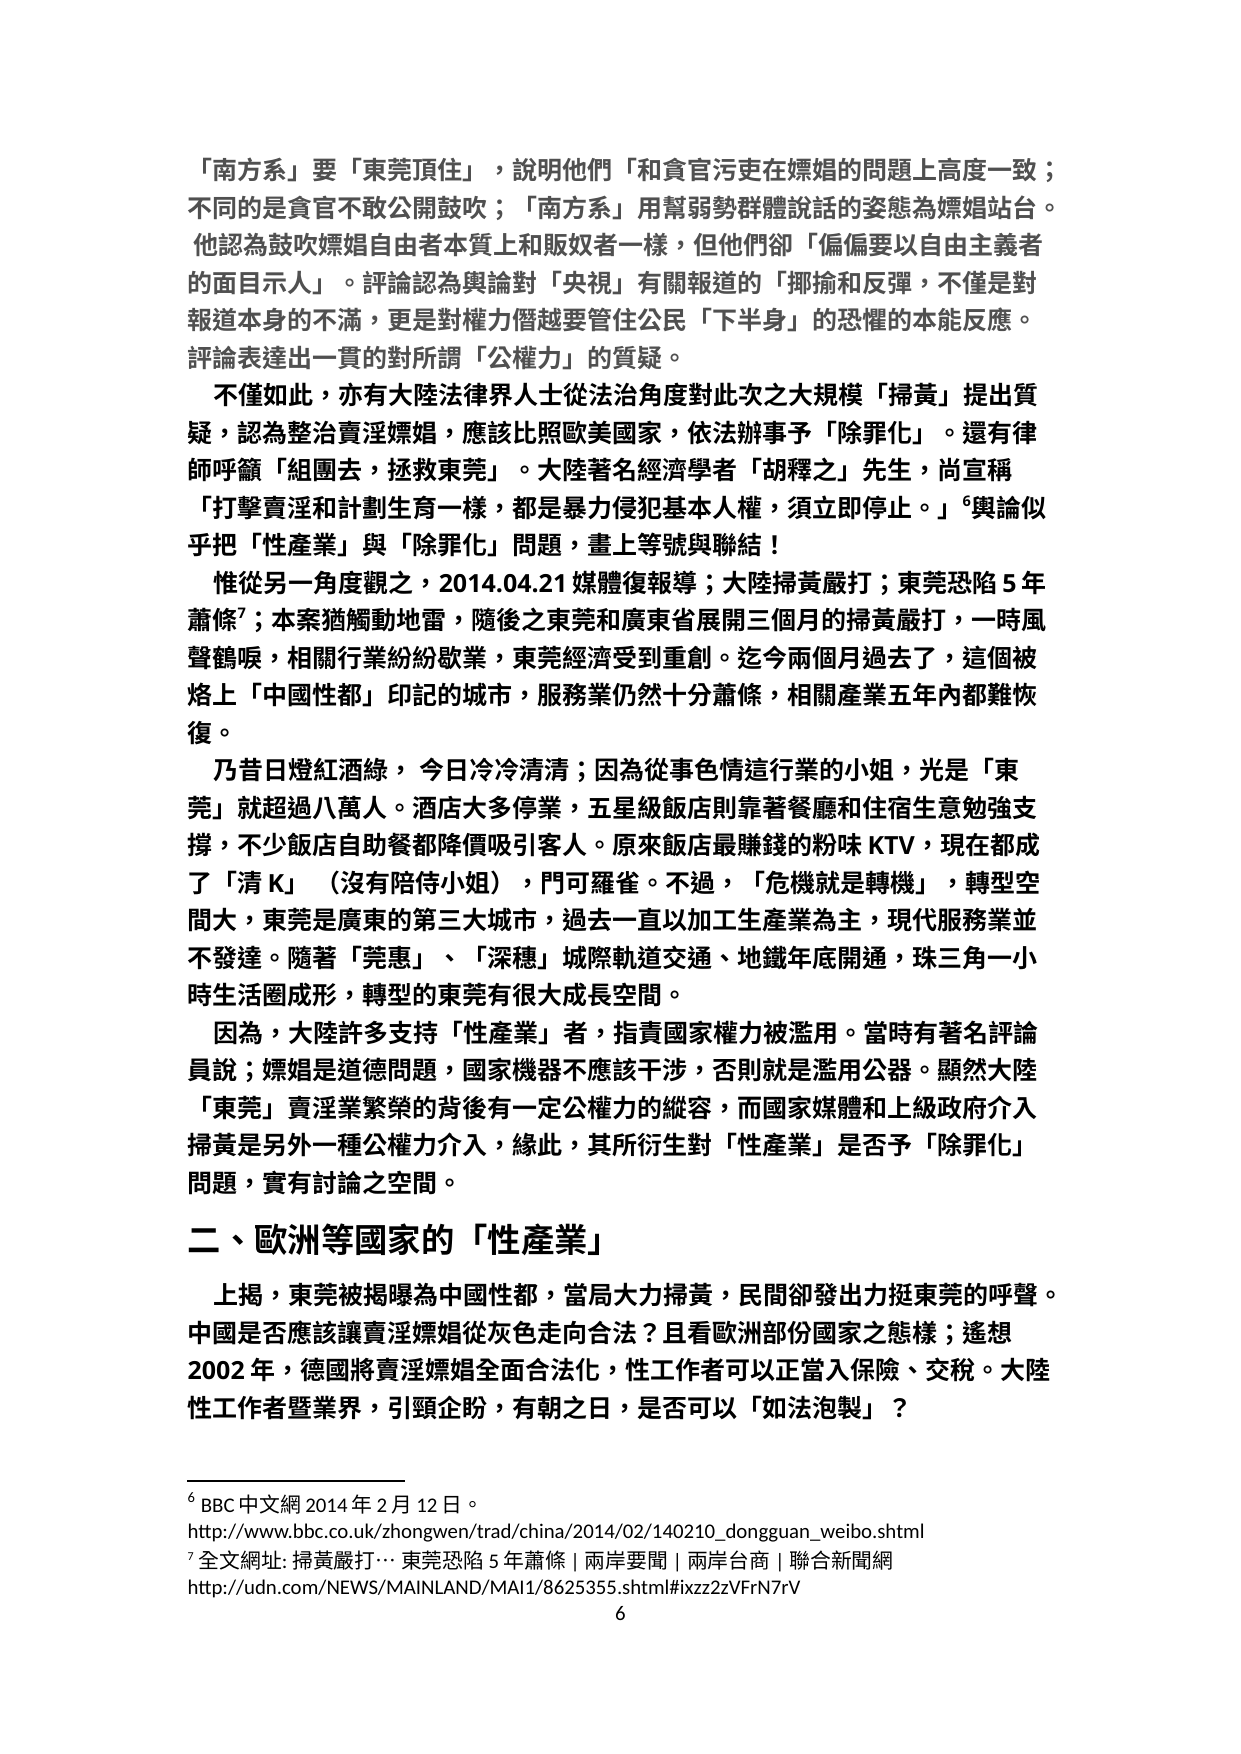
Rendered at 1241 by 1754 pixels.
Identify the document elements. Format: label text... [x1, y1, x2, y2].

text 乃昔日燈紅酒綠， 今日冷冷清清；因為從事色情這行業的小姐，光是「東莞」就超過八萬人。酒店大多停業，五星級飯店則靠著餐廳和住宿生意勉強支撐，不少飯店自助餐都降價吸引客人。原來飯店最賺錢的粉味KTV，現在都成了「清K」 （沒有陪侍小姐），門可羅雀。不過，「危機就是轉機」，轉型空間大，東莞是廣東的第三大城市，過去一直以加工生產業為主，現代服務業並不發達。隨著「莞惠」、「深穗」城際軌道交通、地鐵年底開通，珠三角一小時生活圈成形，轉型的東莞有很大成長空間。 [187, 750, 1053, 1012]
text 惟從另一角度觀之，2014.04.21媒體復報導；大陸掃黃嚴打；東莞恐陷5年蕭條；本案猶觸動地雷，隨後之東莞和廣東省展開三個月的掃黃嚴打，一時風聲鶴唳，相關行業紛紛歇業，東莞經濟受到重創。迄今兩個月過去了，這個被烙上「中國性都」印記的城市，服務業仍然十分蕭條，相關產業五年內都難恢復。 [187, 562, 1053, 750]
text 二、歐洲等國家的「性產業」 [187, 1200, 1053, 1275]
text 不僅如此，亦有大陸法律界人士從法治角度對此次之大規模「掃黃」提出質疑，認為整治賣淫嫖娼，應該比照歐美國家，依法辦事予「除罪化」。還有律師呼籲「組團去，拯救東莞」。大陸著名經濟學者「胡釋之」先生，尚宣稱「打擊賣淫和計劃生育一樣，都是暴力侵犯基本人權，須立即停止。」輿論似乎把「性產業」與「除罪化」問題，畫上等號與聯結！ [187, 375, 1053, 562]
text 因為，大陸許多支持「性產業」者，指責國家權力被濫用。當時有著名評論員說；嫖娼是道德問題，國家機器不應該干涉，否則就是濫用公器。顯然大陸「東莞」賣淫業繁榮的背後有一定公權力的縱容，而國家媒體和上級政府介入掃黃是另外一種公權力介入，緣此，其所衍生對「性產業」是否予「除罪化」問題，實有討論之空間。 [187, 1012, 1053, 1200]
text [187, 150, 1053, 375]
text 上揭，東莞被揭曝為中國性都，當局大力掃黃，民間卻發出力挺東莞的呼聲。中國是否應該讓賣淫嫖娼從灰色走向合法？且看歐洲部份國家之態樣；遙想2002年，德國將賣淫嫖娼全面合法化，性工作者可以正當入保險、交稅。大陸性工作者暨業界，引頸企盼，有朝之日，是否可以「如法泡製」？ [187, 1275, 1053, 1425]
